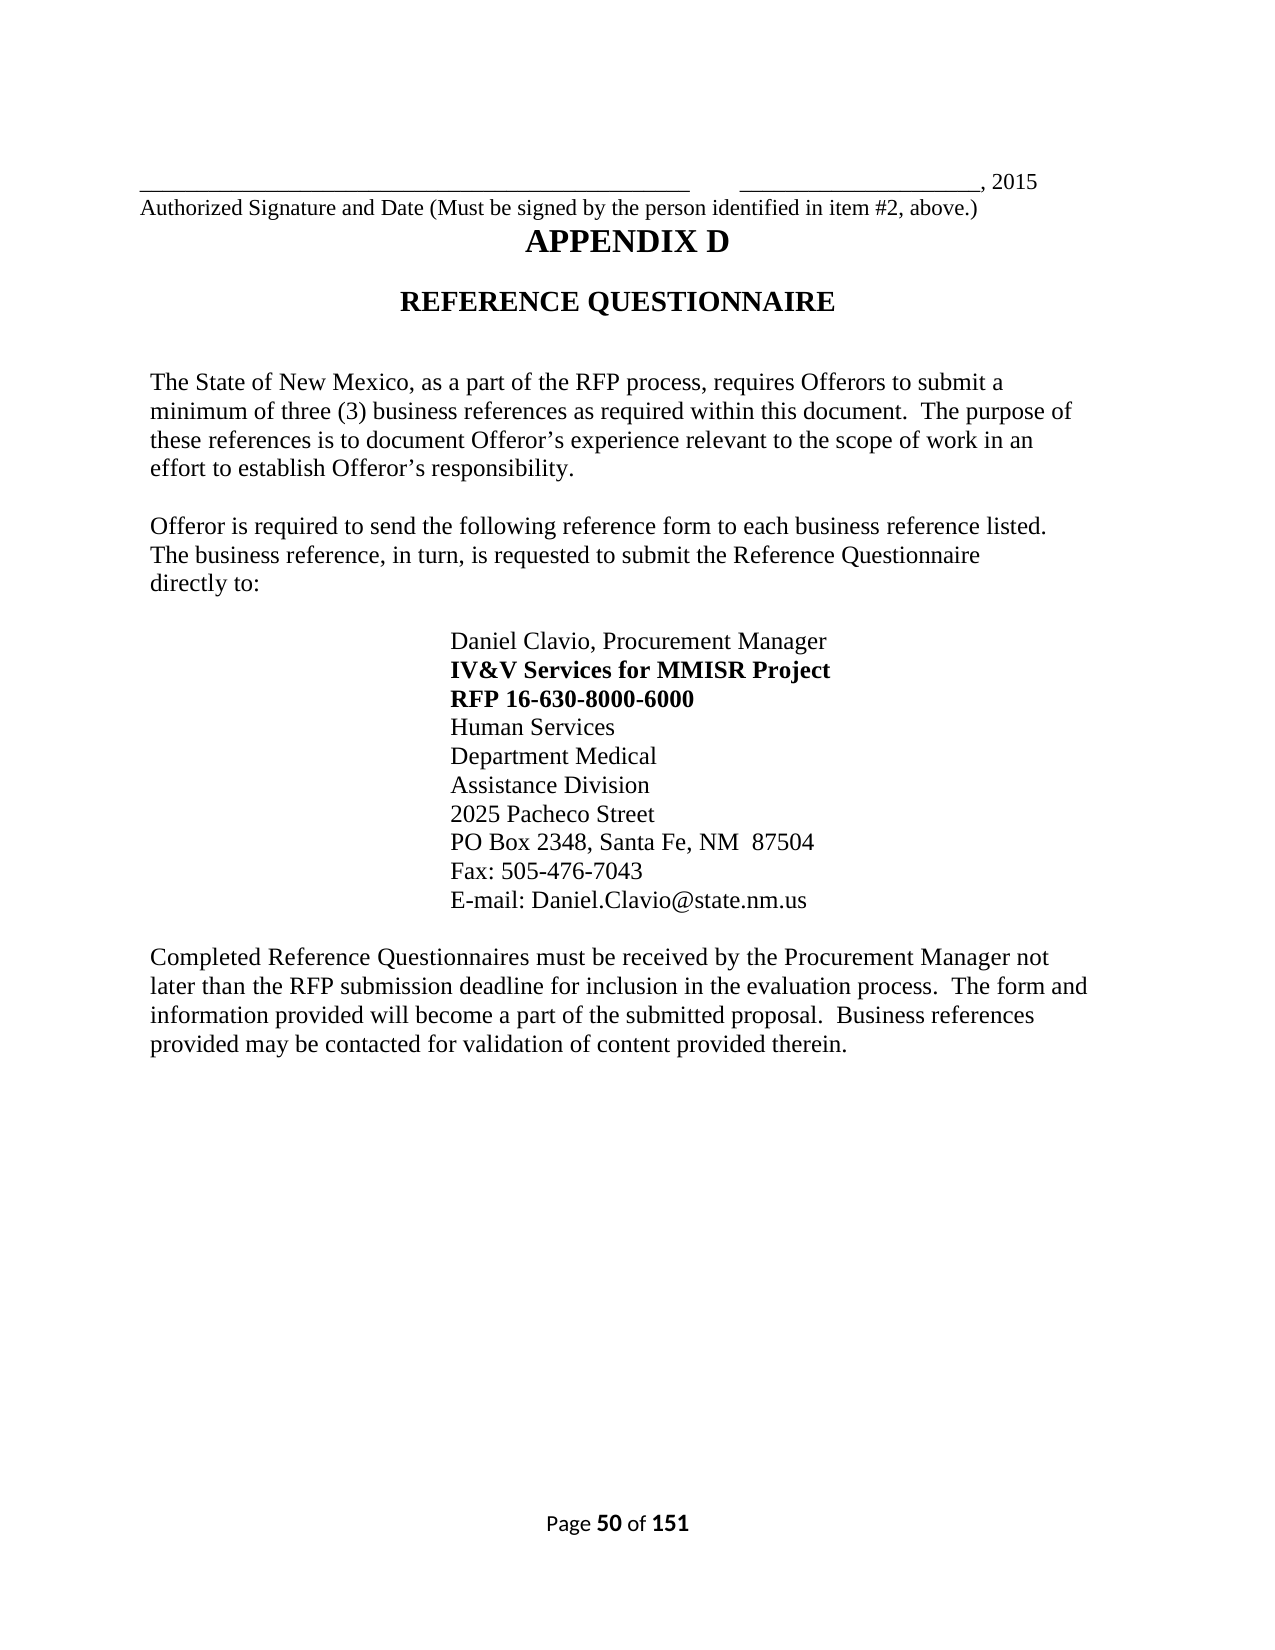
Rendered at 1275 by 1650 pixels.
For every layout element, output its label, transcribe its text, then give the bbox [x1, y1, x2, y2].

subtitle REFERENCE QUESTIONNAIRE [139, 284, 1096, 317]
text Authorized Signature and Date (Must be signed by the person identified in item #2, above.) [139, 194, 1096, 221]
text The State of New Mexico, as a part of the RFP process, requires Offerors to submit a minimum of three (3) business references as required within this document. The purpose of these references is to document Offeror’s experience relevant to the scope of work in an effort to establish Offeror’s responsibility. [150, 367, 1084, 482]
text Fax: 505-476-7043 [450, 856, 1098, 885]
text RFP 16-630-8000-6000 [450, 684, 861, 712]
text 2025 Pacheco Street [450, 799, 1098, 827]
text Completed Reference Questionnaires must be received by the Procurement Manager not later than the RFP submission deadline for inclusion in the evaluation process. The form and information provided will become a part of the submitted proposal. Business references provided may be contacted for validation of content provided therein. [150, 942, 1091, 1057]
text Daniel Clavio, Procurement Manager [450, 626, 1098, 655]
text IV&V Services for MMISR Project [450, 655, 861, 684]
text E-mail: Daniel.Clavio@state.nm.us [450, 885, 1098, 914]
text Human Services Department Medical Assistance Division [450, 712, 734, 799]
text Offeror is required to send the following reference form to each business reference listed. The business reference, in turn, is requested to submit the Reference Questionnaire directly to: [150, 511, 1047, 597]
subtitle APPENDIX D [140, 221, 1115, 259]
text ________________________________________________ _____________________, 2015 [139, 168, 1096, 194]
text PO Box 2348, Santa Fe, NM 87504 [450, 827, 1098, 856]
